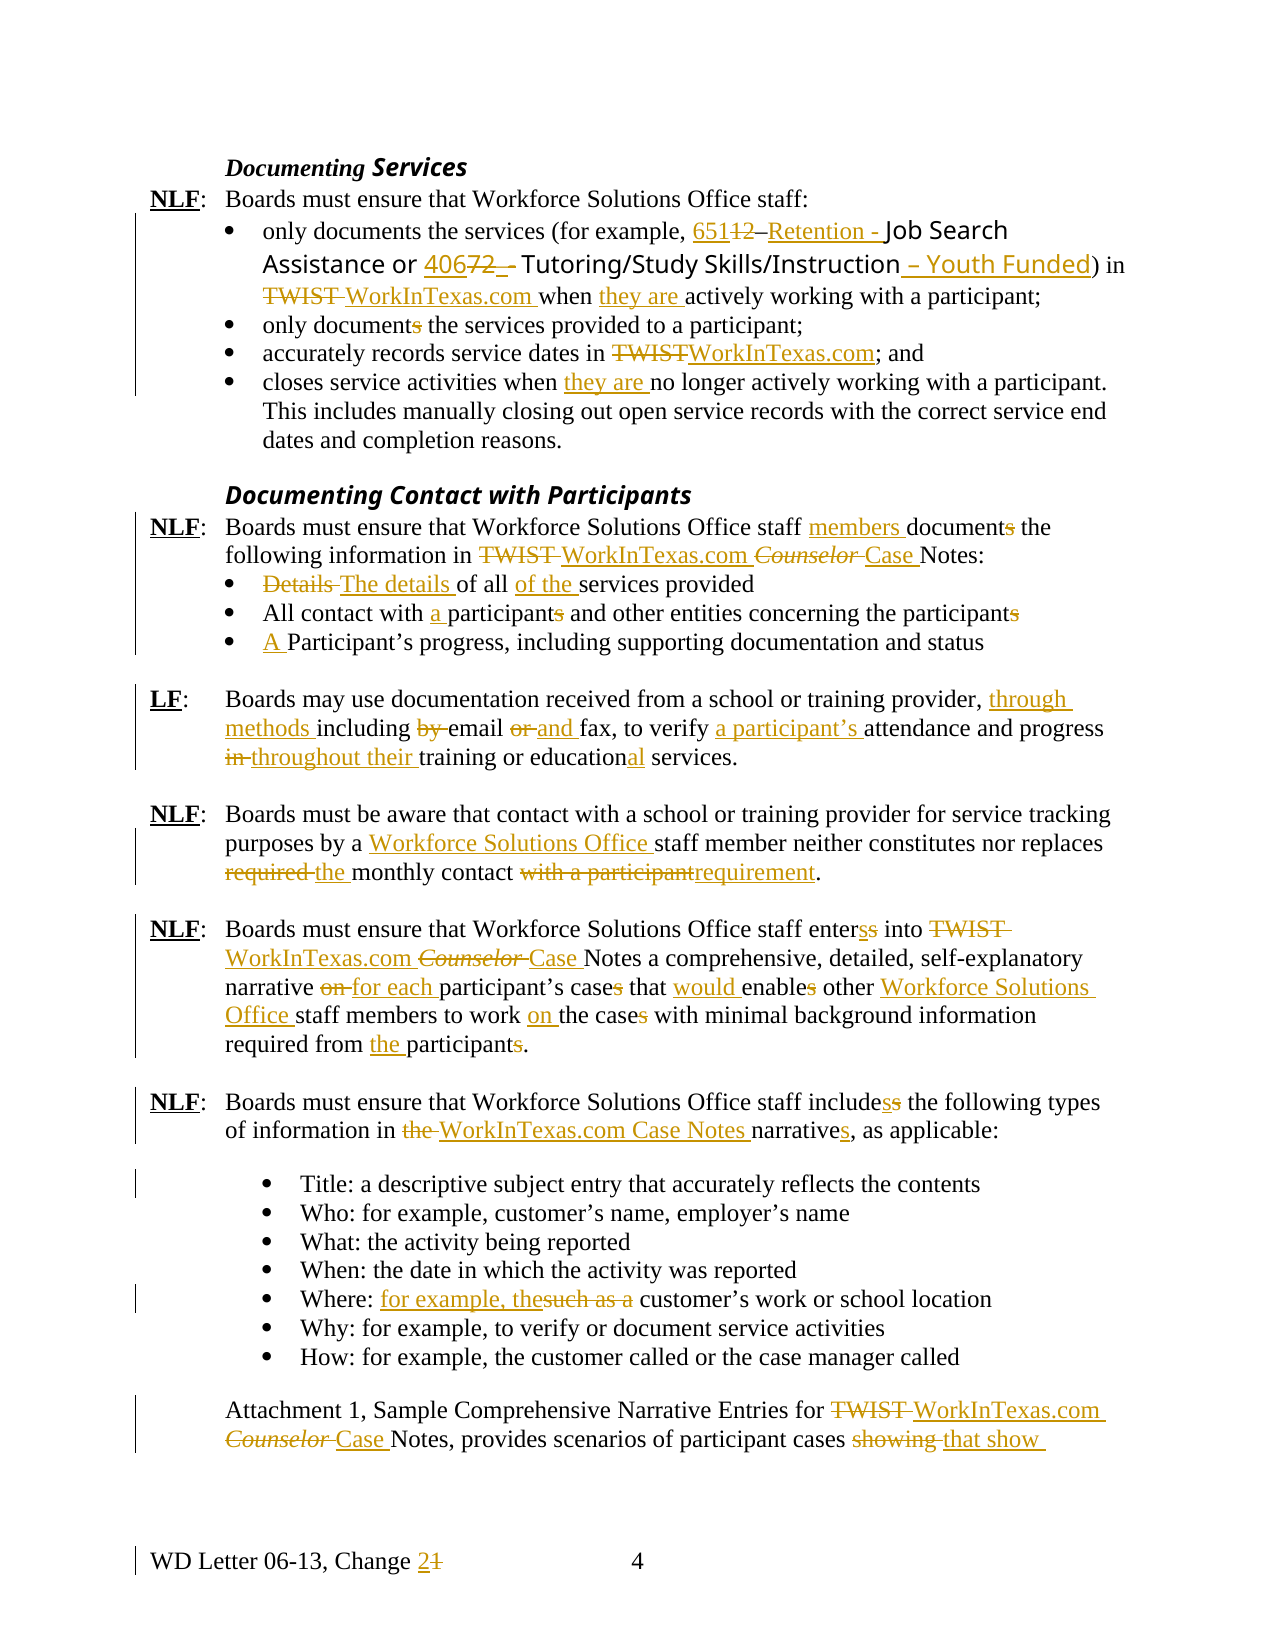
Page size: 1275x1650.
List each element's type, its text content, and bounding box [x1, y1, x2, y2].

text LF: Boards may use documentation received from a school or training provider, including email fax, to verify attendance and progress training or education services. [150, 684, 1125, 770]
text Documenting Contact with Participants [225, 477, 1125, 512]
list closes service activities when no longer actively working with a participant. This includes manually closing out open service records with the correct service end dates and completion reasons. [225, 367, 1125, 453]
text NLF: Boards must ensure that Workforce Solutions Office staff document the following information in Notes: [150, 512, 1125, 569]
list Title: a descriptive subject entry that accurately reflects the contents [262, 1169, 1125, 1198]
text NLF: Boards must ensure that Workforce Solutions Office staff enter into Notes a comprehensive, detailed, self-explanatory narrative participant’s case that enable other staff members to work the case with minimal background information required from participant. [150, 914, 1125, 1058]
list only document the services provided to a participant; [225, 310, 1125, 338]
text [225, 1395, 1125, 1453]
text NLF: Boards must be aware that contact with a school or training provider for service tracking purposes by a staff member neither constitutes nor replaces monthly contact . [150, 799, 1125, 885]
list Where: customer’s work or school location [262, 1284, 1125, 1313]
text Documenting Services [150, 150, 1125, 184]
list accurately records service dates in ; and [225, 338, 1125, 367]
list Why: for example, to verify or document service activities [262, 1313, 1125, 1342]
list of all services provided [225, 569, 1125, 598]
list When: the date in which the activity was reported [262, 1255, 1125, 1284]
list How: for example, the customer called or the case manager called [262, 1342, 1125, 1370]
list only documents the services (for example, –Job Search Assistance or Tutoring/Study Skills/Instruction) in when actively working with a participant; [225, 213, 1125, 310]
list All contact with participant and other entities concerning the participant [225, 598, 1125, 627]
list Participant’s progress, including supporting documentation and status [225, 627, 1125, 655]
list Who: for example, customer’s name, employer’s name [262, 1198, 1125, 1227]
text NLF: Boards must ensure that Workforce Solutions Office staff: [150, 184, 1125, 213]
text NLF: Boards must ensure that Workforce Solutions Office staff include the following types of information in narrative, as applicable: [150, 1087, 1125, 1144]
list What: the activity being reported [262, 1227, 1125, 1255]
